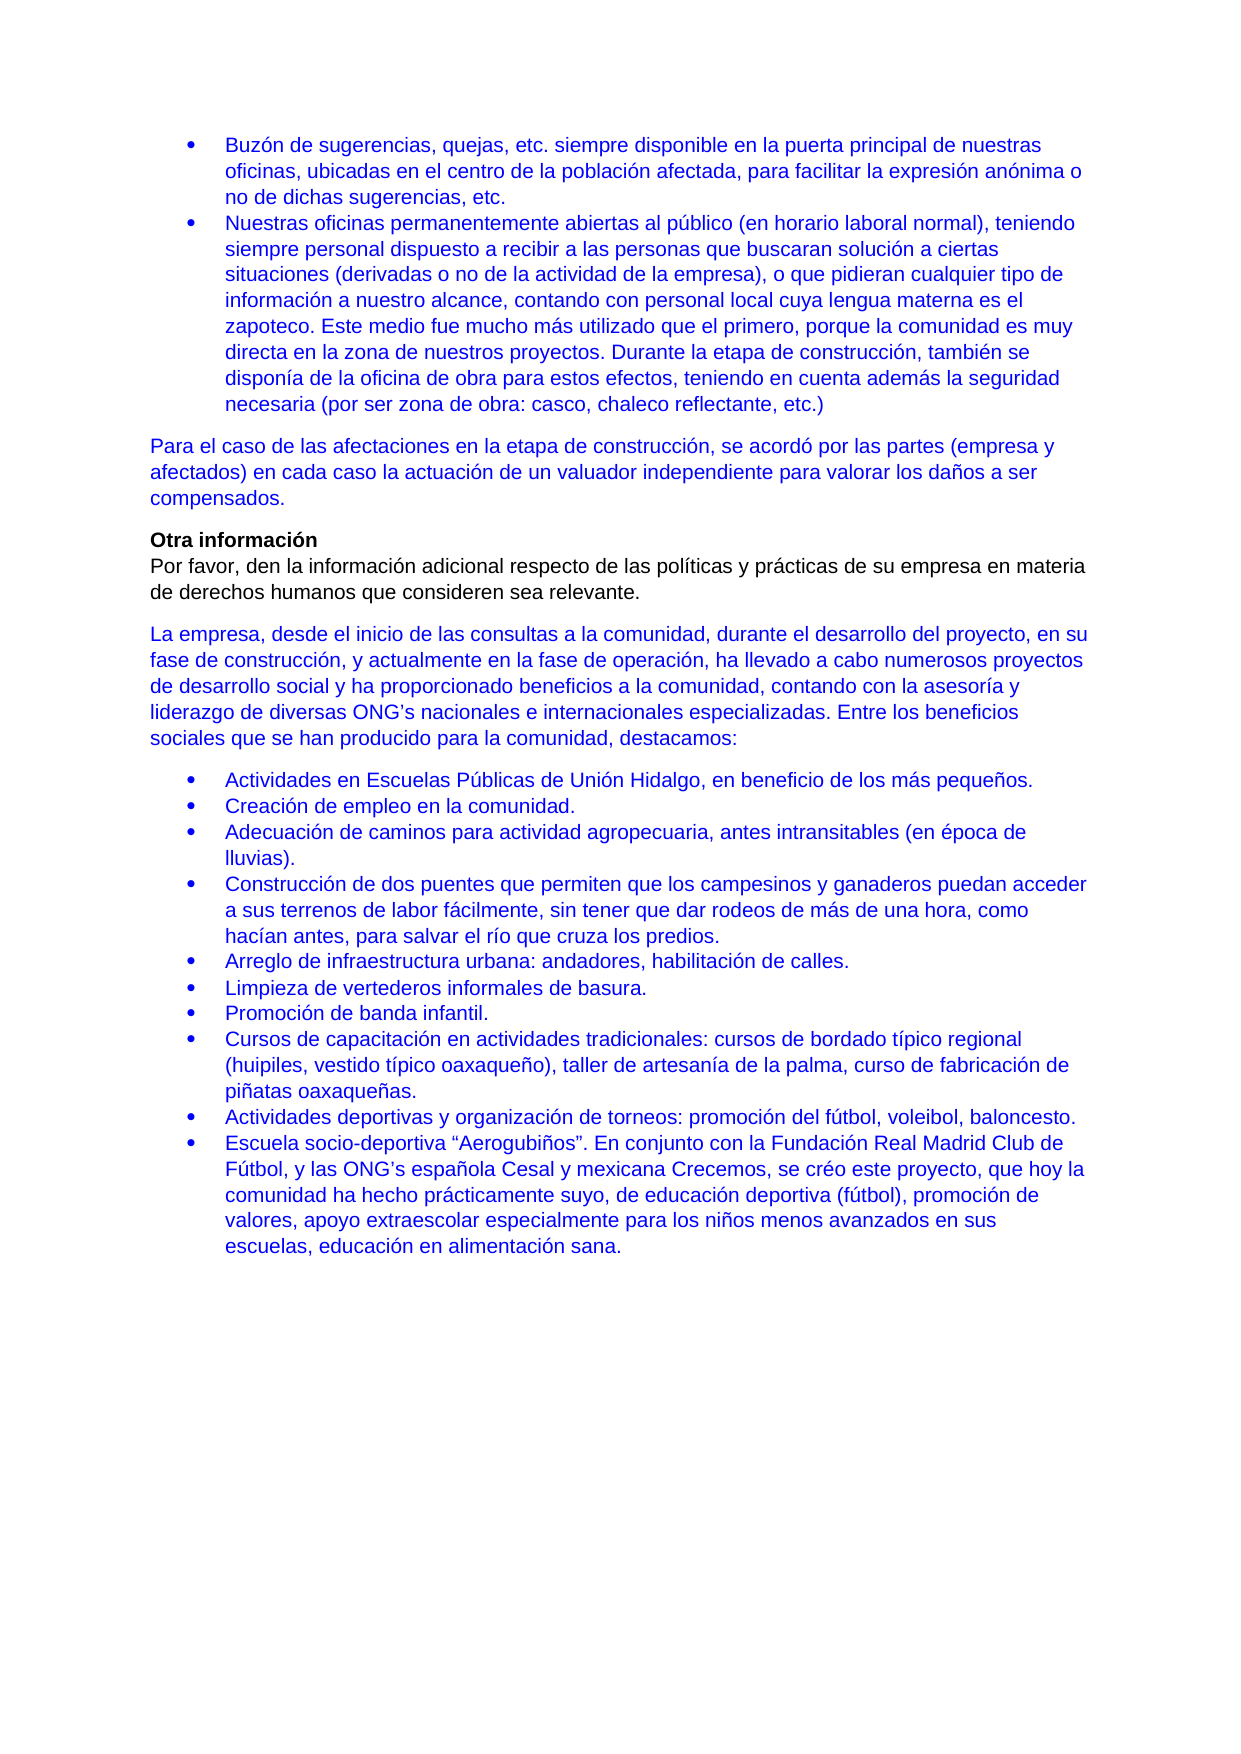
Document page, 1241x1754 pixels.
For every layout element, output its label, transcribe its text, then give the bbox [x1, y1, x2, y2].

text Para el caso de las afectaciones en la etapa de construcción, se acordó por las partes (empresa y afectados) en cada caso la actuación de un valuador independiente para valorar los daños a ser compensados. [150, 434, 1090, 509]
list Arreglo de infraestructura urbana: andadores, habilitación de calles. [187, 949, 1090, 973]
list Escuela socio-deportiva “Aerogubiños”. En conjunto con la Fundación Real Madrid Club de Fútbol, y las ONG’s española Cesal y mexicana Crecemos, se créo este proyecto, que hoy la comunidad ha hecho prácticamente suyo, de educación deportiva (fútbol), promoción de valores, apoyo extraescolar especialmente para los niños menos avanzados en sus escuelas, educación en alimentación sana. [187, 1131, 1090, 1258]
list Actividades en Escuelas Públicas de Unión Hidalgo, en beneficio de los más pequeños. [187, 768, 1090, 792]
list Limpieza de vertederos informales de basura. [187, 975, 1090, 999]
list Actividades deportivas y organización de torneos: promoción del fútbol, voleibol, baloncesto. [187, 1105, 1090, 1129]
list Cursos de capacitación en actividades tradicionales: cursos de bordado típico regional (huipiles, vestido típico oaxaqueño), taller de artesanía de la palma, curso de fabricación de piñatas oaxaqueñas. [187, 1027, 1090, 1103]
list Promoción de banda infantil. [187, 1001, 1090, 1025]
list Construcción de dos puentes que permiten que los campesinos y ganaderos puedan acceder a sus terrenos de labor fácilmente, sin tener que dar rodeos de más de una hora, como hacían antes, para salvar el río que cruza los predios. [187, 872, 1090, 947]
text La empresa, desde el inicio de las consultas a la comunidad, durante el desarrollo del proyecto, en su fase de construcción, y actualmente en la fase de operación, ha llevado a cabo numerosos proyectos de desarrollo social y ha proporcionado beneficios a la comunidad, contando con la asesoría y liderazgo de diversas ONG’s nacionales e internacionales especializadas. Entre los beneficios sociales que se han producido para la comunidad, destacamos: [150, 622, 1090, 749]
text Otra información Por favor, den la información adicional respecto de las políticas y prácticas de su empresa en materia de derechos humanos que consideren sea relevante. [150, 528, 1090, 604]
list Nuestras oficinas permanentemente abiertas al público (en horario laboral normal), teniendo siempre personal dispuesto a recibir a las personas que buscaran solución a ciertas situaciones (derivadas o no de la actividad de la empresa), o que pidieran cualquier tipo de información a nuestro alcance, contando con personal local cuya lengua materna es el zapoteco. Este medio fue mucho más utilizado que el primero, porque la comunidad es muy directa en la zona de nuestros proyectos. Durante la etapa de construcción, también se disponía de la oficina de obra para estos efectos, teniendo en cuenta además la seguridad necesaria (por ser zona de obra: casco, chaleco reflectante, etc.) [187, 211, 1090, 415]
list Creación de empleo en la comunidad. [187, 794, 1090, 818]
list Adecuación de caminos para actividad agropecuaria, antes intransitables (en época de lluvias). [187, 820, 1090, 870]
list Buzón de sugerencias, quejas, etc. siempre disponible en la puerta principal de nuestras oficinas, ubicadas en el centro de la población afectada, para facilitar la expresión anónima o no de dichas sugerencias, etc. [187, 133, 1090, 209]
